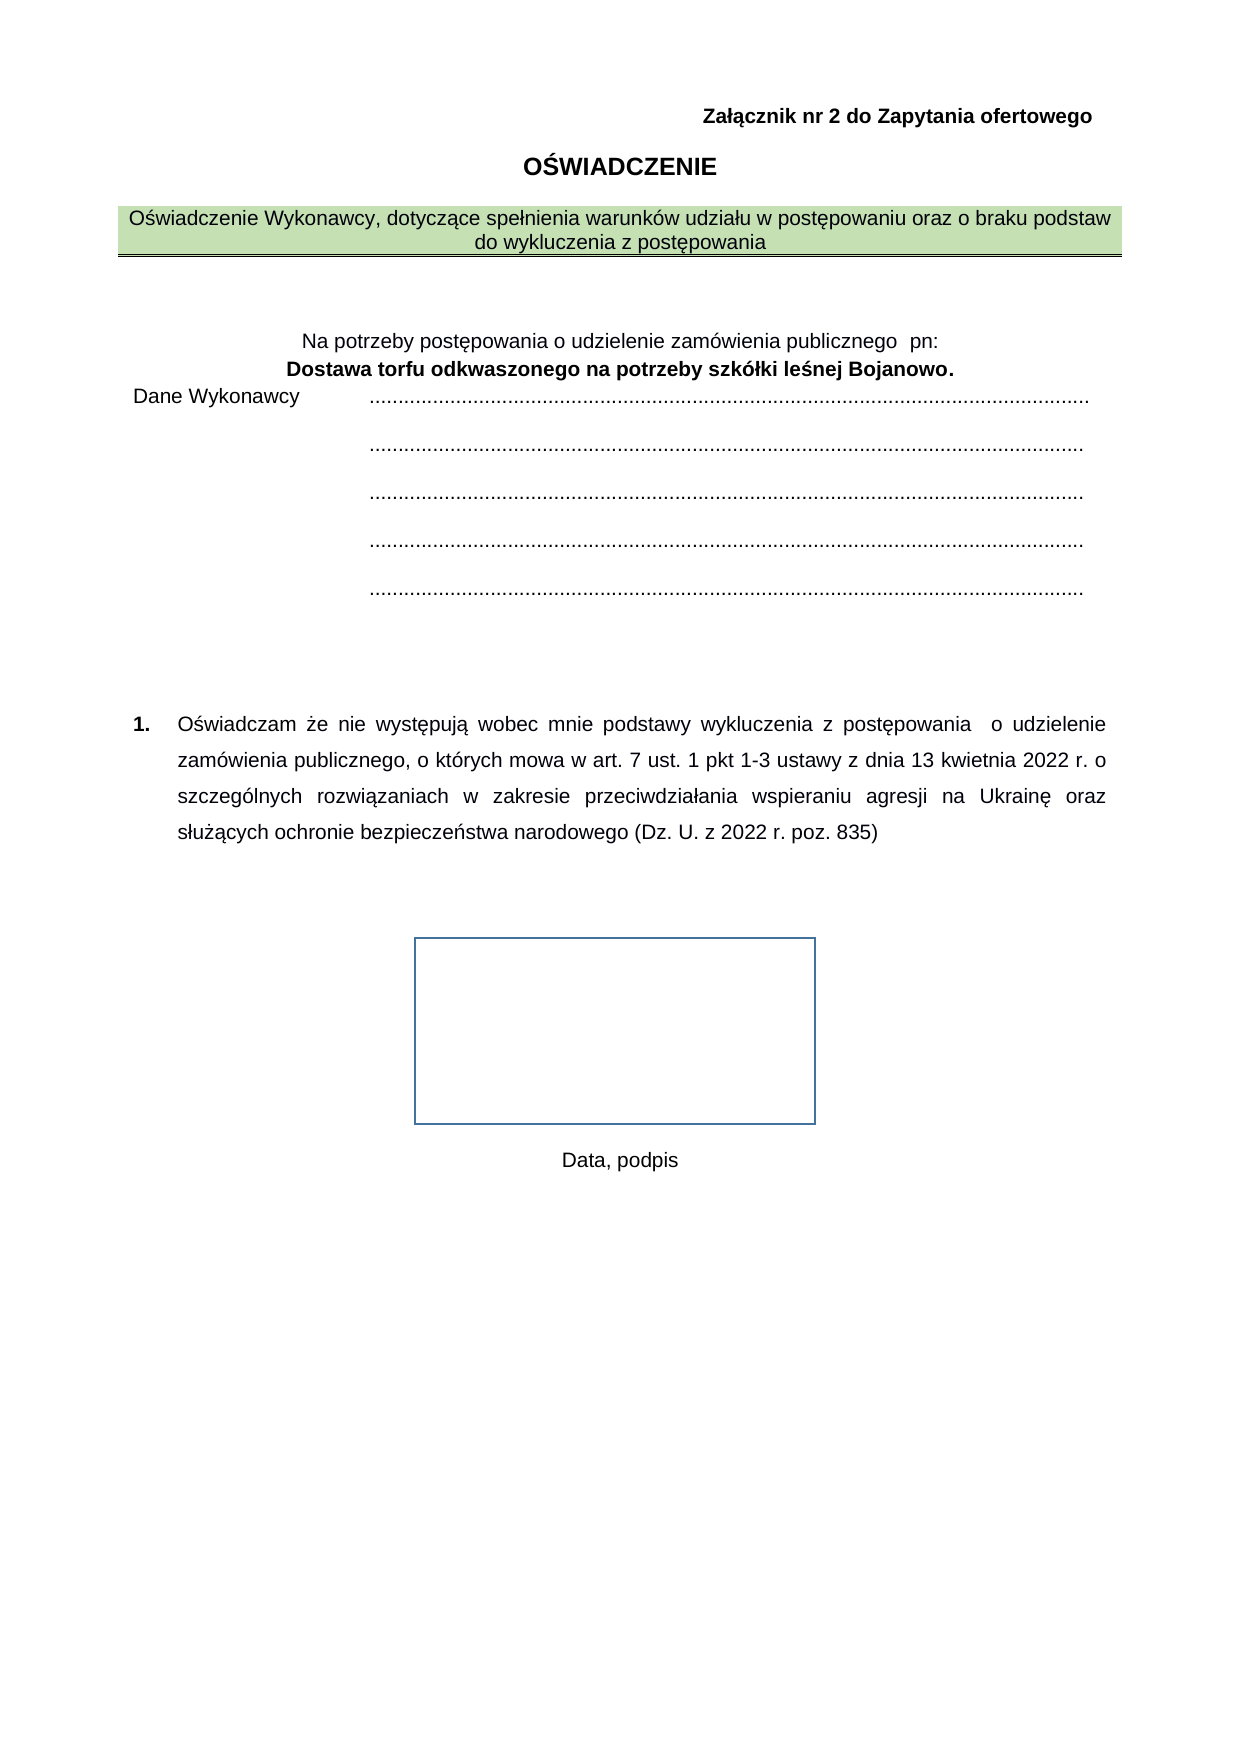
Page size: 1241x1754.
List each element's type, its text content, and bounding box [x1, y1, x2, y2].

text ............................................................................................................................ [280, 576, 1107, 600]
text OŚWIADCZENIE [148, 152, 1093, 181]
list Oświadczam że nie występują wobec mnie podstawy wykluczenia z postępowania o udzielenie zamówienia publicznego, o których mowa w art. 7 ust. 1 pkt 1-3 ustawy z dnia 13 kwietnia 2022 r. o szczególnych rozwiązaniach w zakresie przeciwdziałania wspieraniu agresji na Ukrainę oraz służących ochronie bezpieczeństwa narodowego (Dz. U. z 2022 r. poz. 835) [133, 712, 1107, 844]
text Oświadczenie Wykonawcy, dotyczące spełnienia warunków udziału w postępowaniu oraz o braku podstaw do wykluczenia z postępowania [118, 206, 1122, 254]
text Załącznik nr 2 do Zapytania ofertowego [148, 103, 1093, 127]
text ............................................................................................................................ [280, 480, 1107, 504]
text Na potrzeby postępowania o udzielenie zamówienia publicznego pn: Dostawa torfu odkwaszonego na potrzeby szkółki leśnej Bojanowo. [148, 329, 1093, 381]
text ............................................................................................................................ [280, 528, 1107, 552]
text ............................................................................................................................ [280, 432, 1107, 456]
text Dane Wykonawcy ............................................................................................................................. [133, 384, 1107, 408]
text Data, podpis [133, 1148, 1107, 1172]
